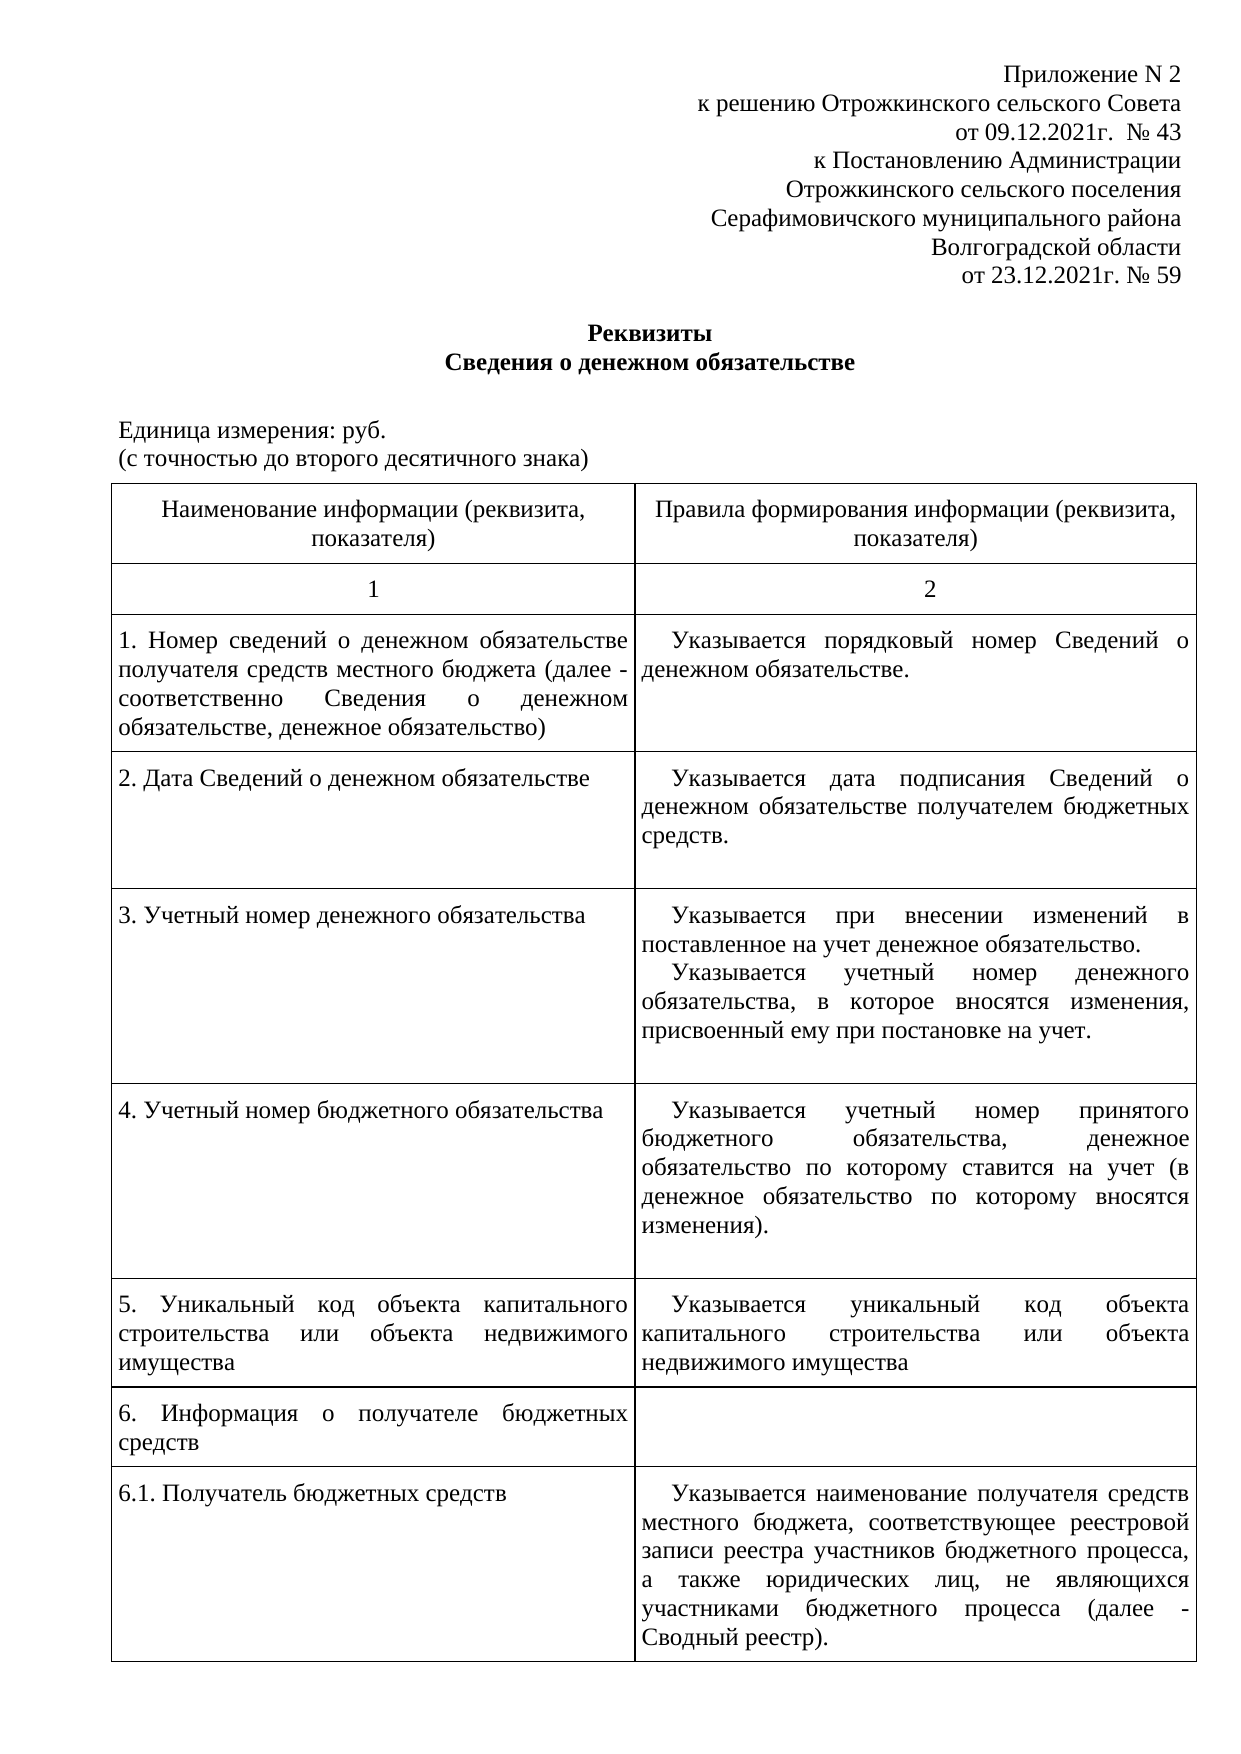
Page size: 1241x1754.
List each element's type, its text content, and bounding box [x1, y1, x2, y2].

text к решению Отрожкинского сельского Совета [118, 88, 1181, 117]
text от 23.12.2021г. № 59 [118, 260, 1181, 289]
table_cell Указывается учетный номер принятого бюджетного обязательства, денежное обязательство по которому ставится на учет (в денежное обязательство по которому вносятся изменения). [636, 1084, 1196, 1278]
table_cell Указывается наименование получателя средств местного бюджета, соответствующее реестровой записи реестра участников бюджетного процесса, а также юридических лиц, не являющихся участниками бюджетного процесса (далее - Сводный реестр). [636, 1467, 1196, 1661]
text Сведения о денежном обязательстве [118, 347, 1181, 375]
table_cell Указывается уникальный код объекта капитального строительства или объекта недвижимого имущества [636, 1279, 1196, 1386]
table_cell Правила формирования информации (реквизита, показателя) [636, 484, 1196, 563]
table_cell [636, 1388, 1196, 1466]
table_cell 3. Учетный номер денежного обязательства [112, 889, 634, 1083]
table_cell 6.1. Получатель бюджетных средств [112, 1467, 634, 1661]
text Приложение N 2 [118, 59, 1181, 88]
table_cell 6. Информация о получателе бюджетных средств [112, 1388, 634, 1466]
text от 09.12.2021г. № 43 [118, 117, 1181, 145]
table_cell 1 [112, 564, 634, 614]
table_cell 2. Дата Сведений о денежном обязательстве [112, 752, 634, 888]
table_cell Указывается при внесении изменений в поставленное на учет денежное обязательство. Указывается учетный номер денежного обязательства, в которое вносятся изменения, присвоенный ему при постановке на учет. [636, 889, 1196, 1083]
table_header Единица измерения: руб. (с точностью до второго десятичного знака) [112, 404, 1196, 483]
table_cell 4. Учетный номер бюджетного обязательства [112, 1084, 634, 1278]
text Серафимовичского муниципального района [118, 203, 1181, 232]
table_cell 1. Номер сведений о денежном обязательстве получателя средств местного бюджета (далее - соответственно Сведения о денежном обязательстве, денежное обязательство) [112, 615, 634, 751]
text Реквизиты [118, 318, 1181, 347]
text Волгоградской области [118, 232, 1181, 260]
table_cell Указывается порядковый номер Сведений о денежном обязательстве. [636, 615, 1196, 751]
table_cell Указывается дата подписания Сведений о денежном обязательстве получателем бюджетных средств. [636, 752, 1196, 888]
table_cell Наименование информации (реквизита, показателя) [112, 484, 634, 563]
table_cell 5. Уникальный код объекта капитального строительства или объекта недвижимого имущества [112, 1279, 634, 1386]
text Отрожкинского сельского поселения [118, 174, 1181, 203]
text к Постановлению Администрации [118, 145, 1181, 174]
table_cell 2 [636, 564, 1196, 614]
